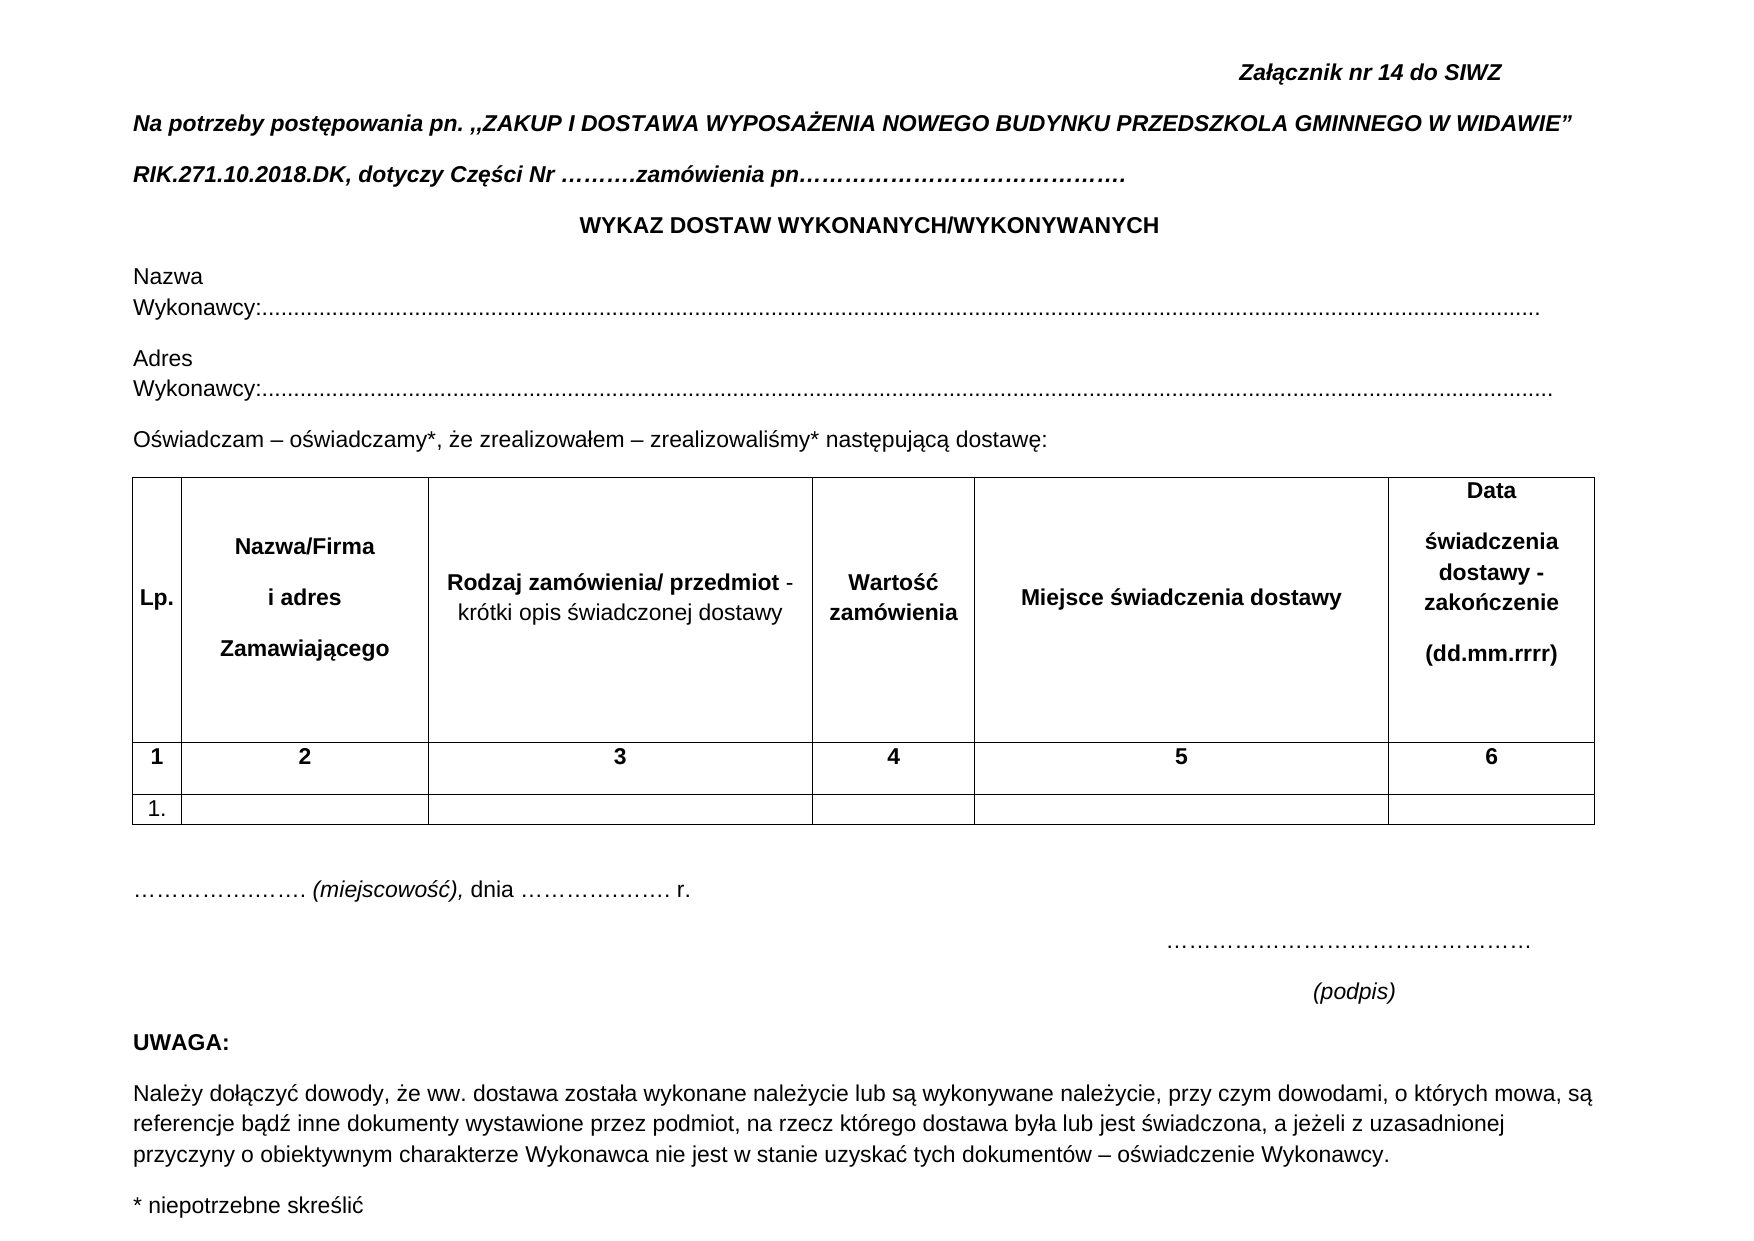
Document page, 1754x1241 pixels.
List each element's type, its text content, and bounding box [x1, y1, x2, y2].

table_cell 5 [975, 743, 1388, 794]
table_header Rodzaj zamówienia/ przedmiot -krótki opis świadczonej dostawy [429, 478, 812, 742]
table_header Data świadczenia dostawy - zakończenie (dd.mm.rrrr) [1389, 478, 1594, 742]
text …………….……. (miejscowość), dnia ………….……. r. [133, 876, 1606, 902]
text Należy dołączyć dowody, że ww. dostawa została wykonane należycie lub są wykonywane należycie, przy czym dowodami, o których mowa, są referencje bądź inne dokumenty wystawione przez podmiot, na rzecz którego dostawa była lub jest świadczona, a jeżeli z uzasadnionej przyczyny o obiektywnym charakterze Wykonawca nie jest w stanie uzyskać tych dokumentów – oświadczenie Wykonawcy. [133, 1080, 1606, 1167]
text UWAGA: [133, 1029, 1606, 1056]
table_cell [182, 795, 428, 824]
table_cell 3 [429, 743, 812, 794]
text RIK.271.10.2018.DK, dotyczy Części Nr ……….zamówienia pn……………………………………. [133, 161, 1606, 187]
text (podpis) [1239, 978, 1606, 1004]
table_cell [975, 795, 1388, 824]
table_cell [429, 795, 812, 824]
table_header Nazwa/Firma i adres Zamawiającego [182, 478, 428, 742]
text Na potrzeby postępowania pn. ,,ZAKUP I DOSTAWA WYPOSAŻENIA NOWEGO BUDYNKU PRZEDSZKOLA GMINNEGO W WIDAWIE” [133, 110, 1606, 136]
text Adres Wykonawcy:........................................................................................................................................................................................................... [133, 344, 1606, 401]
table_header Miejsce świadczenia dostawy [975, 478, 1388, 742]
text Oświadczam – oświadczamy*, że zrealizowałem – zrealizowaliśmy* następującą dostawę: [133, 426, 1606, 452]
table_cell 1 [133, 743, 181, 794]
table_header Lp. [133, 478, 181, 742]
table_cell [813, 795, 974, 824]
text Nazwa Wykonawcy:......................................................................................................................................................................................................... [133, 263, 1606, 320]
table_cell 2 [182, 743, 428, 794]
text ………………………………………… [133, 927, 1606, 953]
table_header Wartość zamówienia [813, 478, 974, 742]
text * niepotrzebne skreślić [133, 1192, 1606, 1218]
table_cell 4 [813, 743, 974, 794]
text Załącznik nr 14 do SIWZ [1165, 59, 1606, 85]
text WYKAZ DOSTAW WYKONANYCH/WYKONYWANYCH [133, 212, 1606, 238]
table_cell 1. [133, 795, 181, 824]
table_cell [1389, 795, 1594, 824]
table_cell 6 [1389, 743, 1594, 794]
